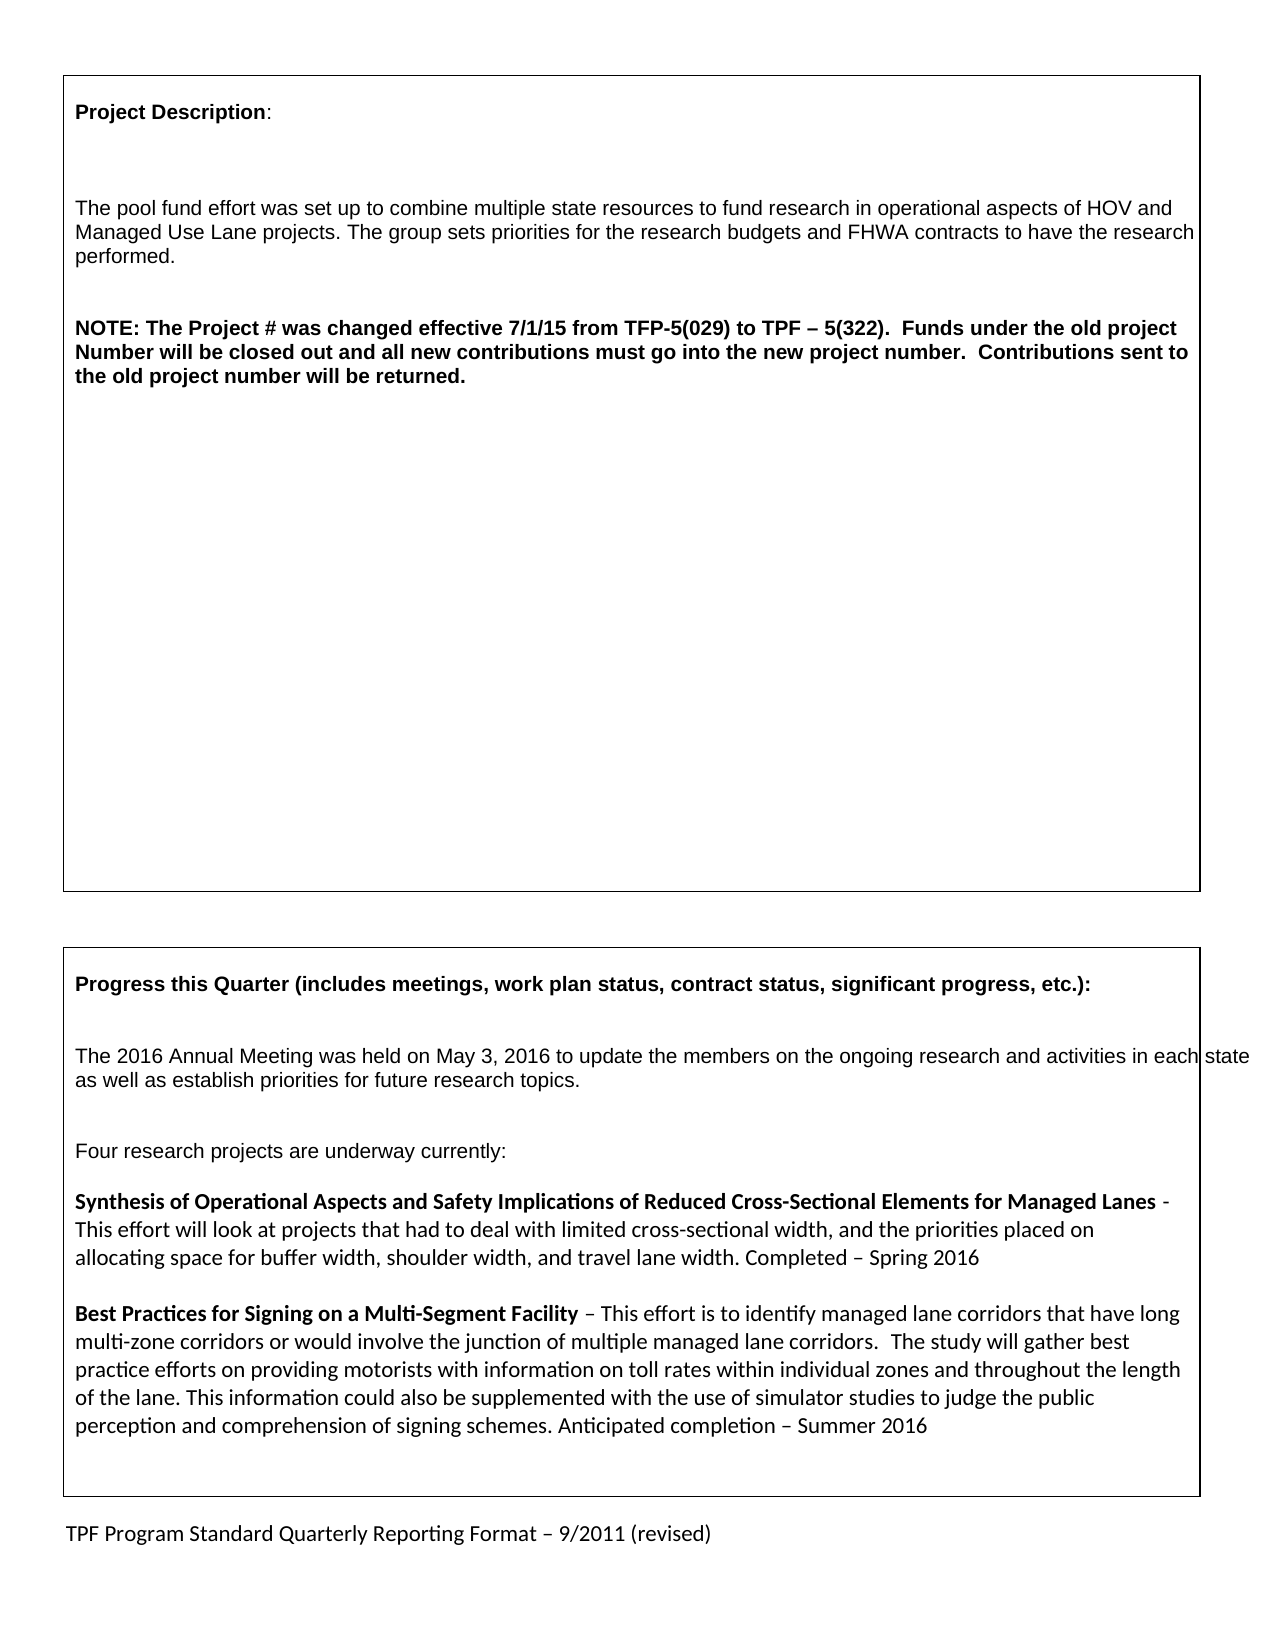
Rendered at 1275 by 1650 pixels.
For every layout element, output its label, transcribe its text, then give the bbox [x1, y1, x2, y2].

table_header Project Description: The pool fund effort was set up to combine multiple state resources to fund research in operational aspects of HOV and Managed Use Lane projects. The group sets priorities for the research budgets and FHWA contracts to have the research performed. NOTE: The Project # was changed effective 7/1/15 from TFP-5(029) to TPF – 5(322). Funds under the old project Number will be closed out and all new contributions must go into the new project number. Contributions sent to the old project number will be returned. [64, 76, 1199, 891]
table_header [64, 948, 1199, 1496]
